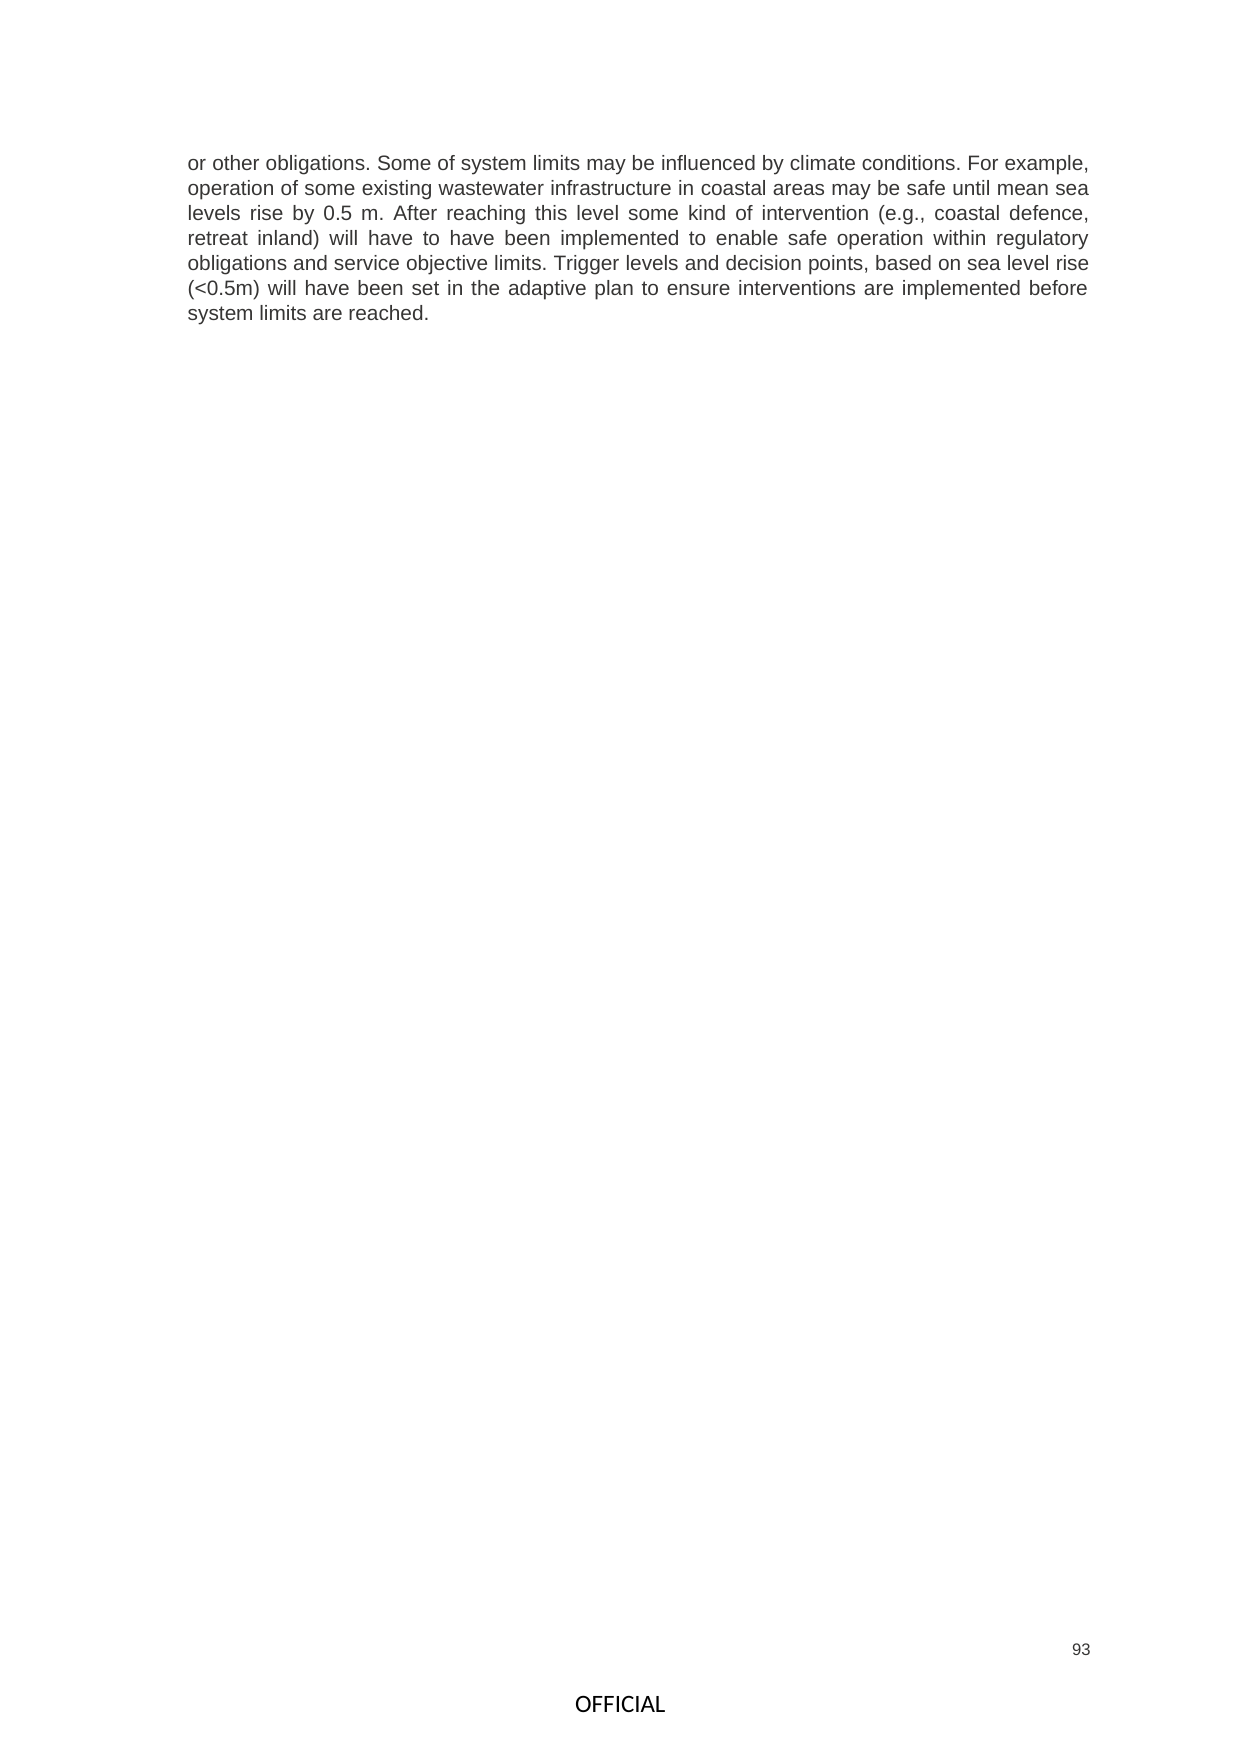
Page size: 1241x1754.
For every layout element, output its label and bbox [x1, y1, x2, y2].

list [150, 150, 1090, 325]
